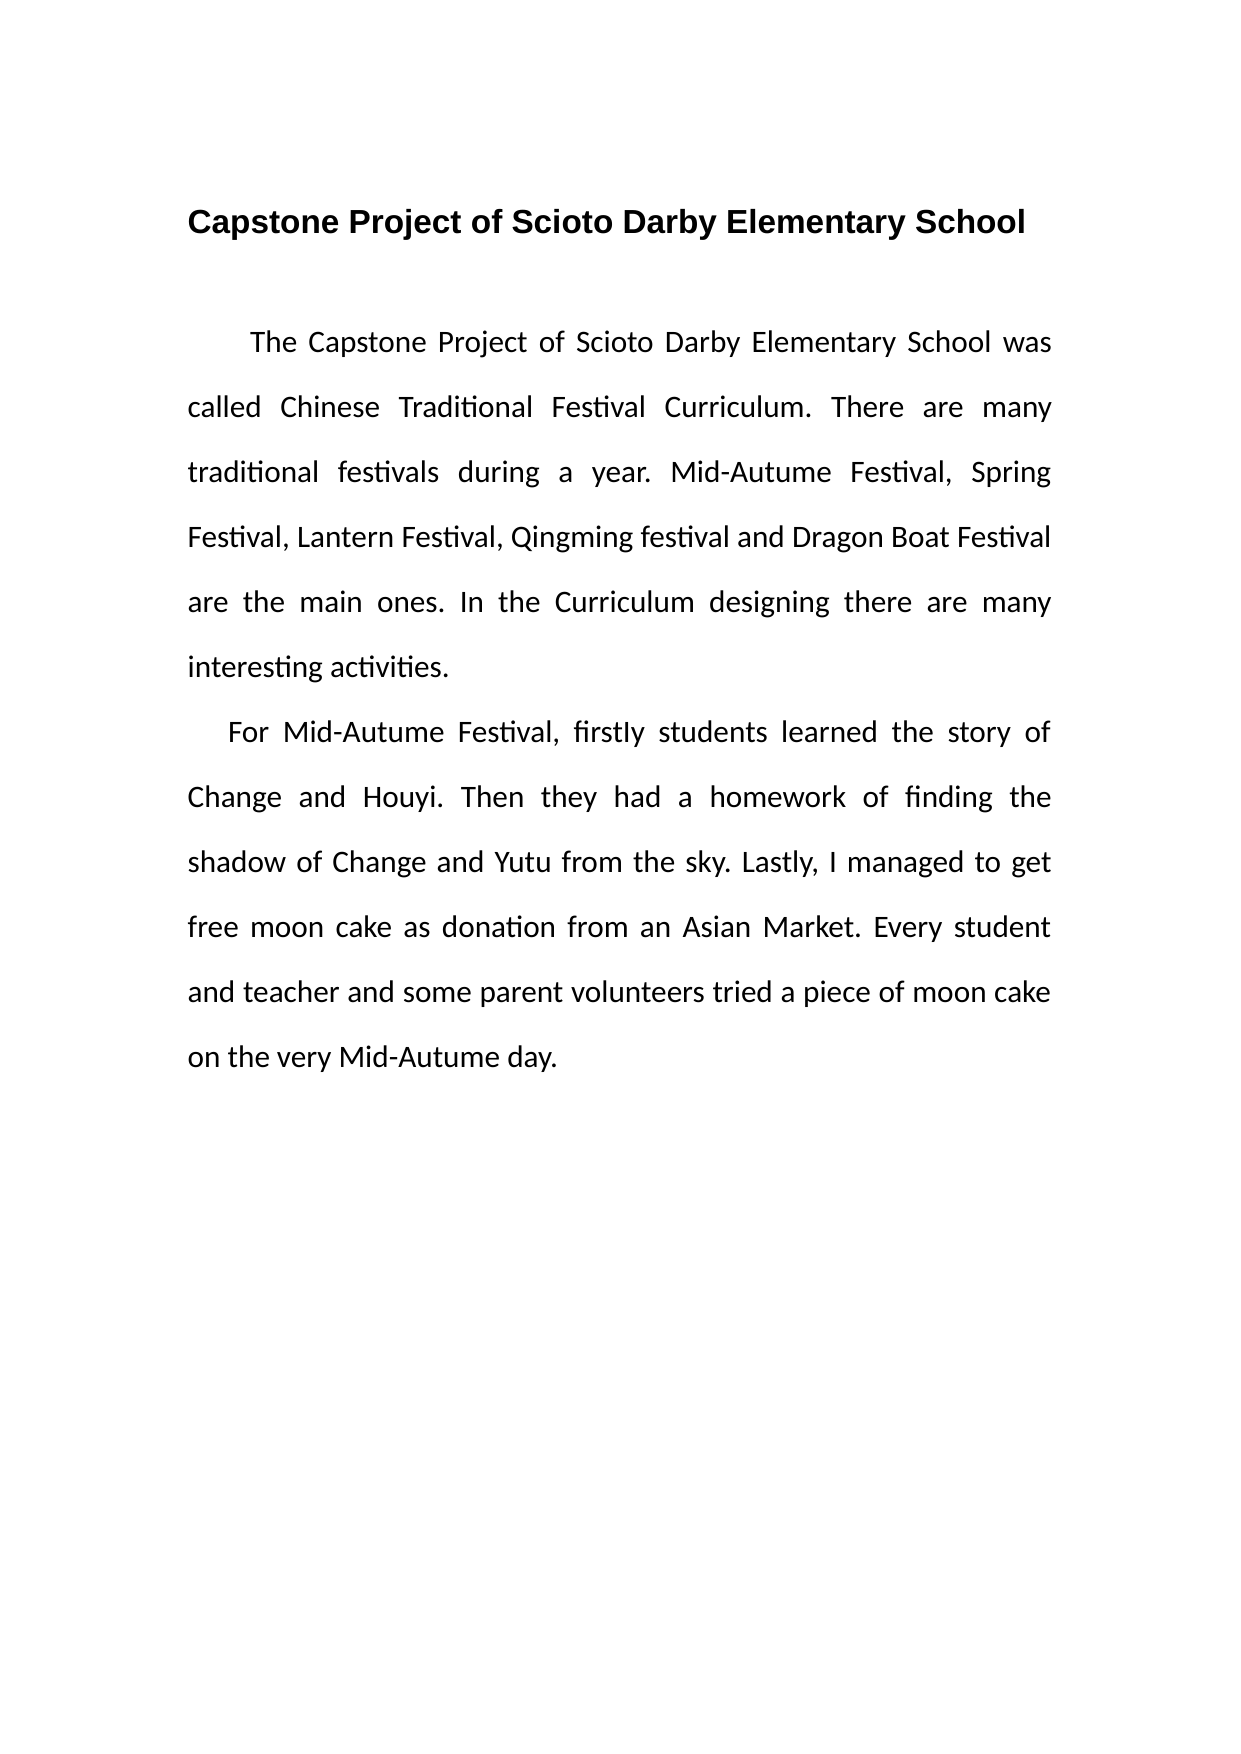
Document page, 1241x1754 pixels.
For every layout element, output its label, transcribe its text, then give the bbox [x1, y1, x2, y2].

subtitle Capstone Project of Scioto Darby Elementary School [187, 189, 1053, 254]
list For Mid-Autume Festival, firstIy students learned the story of Change and Houyi. Then they had a homework of finding the shadow of Change and Yutu from the sky. Lastly, I managed to get free moon cake as donation from an Asian Market. Every student and teacher and some parent volunteers tried a piece of moon cake on the very Mid-Autume day. [187, 699, 1053, 1089]
text The Capstone Project of Scioto Darby Elementary School was called Chinese Traditional Festival Curriculum. There are many traditional festivals during a year. Mid-Autume Festival, Spring Festival, Lantern Festival, Qingming festival and Dragon Boat Festival are the main ones. In the Curriculum designing there are many interesting activities. [187, 309, 1053, 699]
